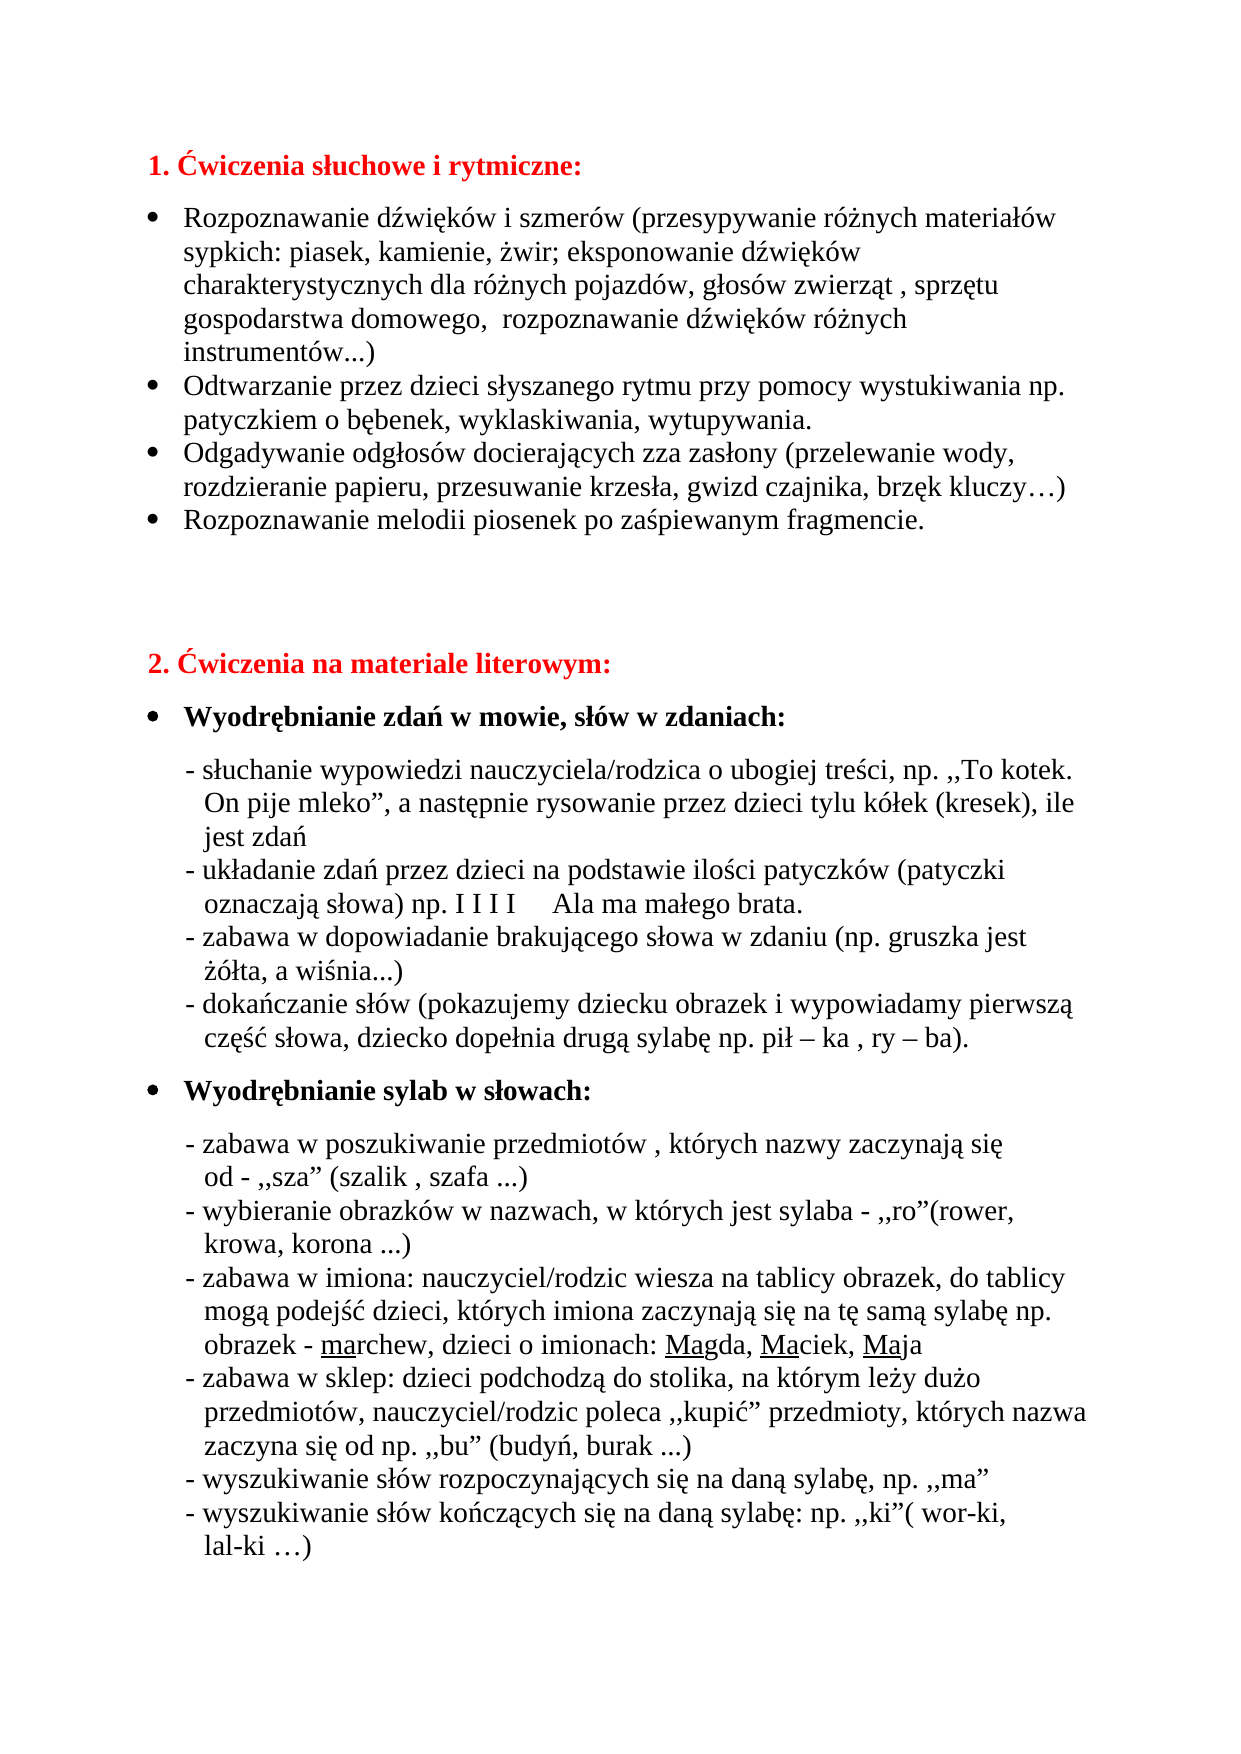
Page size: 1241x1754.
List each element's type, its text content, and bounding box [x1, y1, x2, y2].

text - dokańczanie słów (pokazujemy dziecku obrazek i wypowiadamy pierwszą część słowa, dziecko dopełnia drugą sylabę np. pił – ka , ry – ba). [185, 987, 1093, 1054]
text - słuchanie wypowiedzi nauczyciela/rodzica o ubogiej treści, np. ,,To kotek. On pije mleko”, a następnie rysowanie przez dzieci tylu kółek (kresek), ile jest zdań [185, 752, 1093, 852]
list Rozpoznawanie dźwięków i szmerów (przesypywanie różnych materiałów sypkich: piasek, kamienie, żwir; eksponowanie dźwięków charakterystycznych dla różnych pojazdów, głosów zwierząt , sprzętu gospodarstwa domowego, rozpoznawanie dźwięków różnych instrumentów...) [148, 200, 1093, 368]
text 2. Ćwiczenia na materiale literowym: [148, 646, 1093, 680]
text - zabawa w poszukiwanie przedmiotów , których nazwy zaczynają się od - ,,sza” (szalik , szafa ...) [185, 1126, 1093, 1193]
list Rozpoznawanie melodii piosenek po zaśpiewanym fragmencie. [148, 502, 1093, 536]
text - zabawa w imiona: nauczyciel/rodzic wiesza na tablicy obrazek, do tablicy mogą podejść dzieci, których imiona zaczynają się na tę samą sylabę np. obrazek - marchew, dzieci o imionach: Magda, Maciek, Maja [185, 1260, 1093, 1361]
text - zabawa w dopowiadanie brakującego słowa w zdaniu (np. gruszka jest żółta, a wiśnia...) [185, 919, 1093, 987]
text 1. Ćwiczenia słuchowe i rytmiczne: [148, 148, 1093, 181]
text - układanie zdań przez dzieci na podstawie ilości patyczków (patyczki oznaczają słowa) np. I I I I Ala ma małego brata. [185, 852, 1093, 919]
list Wyodrębnianie sylab w słowach: [148, 1073, 1093, 1107]
text - wyszukiwanie słów kończących się na daną sylabę: np. ,,ki”( wor-ki, lal-ki …) [185, 1495, 1093, 1562]
text - wyszukiwanie słów rozpoczynających się na daną sylabę, np. ,,ma” [185, 1461, 1093, 1495]
text - wybieranie obrazków w nazwach, w których jest sylaba - ,,ro”(rower, krowa, korona ...) [185, 1193, 1093, 1260]
list Odtwarzanie przez dzieci słyszanego rytmu przy pomocy wystukiwania np. patyczkiem o bębenek, wyklaskiwania, wytupywania. [148, 368, 1093, 435]
list Odgadywanie odgłosów docierających zza zasłony (przelewanie wody, rozdzieranie papieru, przesuwanie krzesła, gwizd czajnika, brzęk kluczy…) [148, 435, 1093, 502]
list Wyodrębnianie zdań w mowie, słów w zdaniach: [148, 699, 1093, 733]
text - zabawa w sklep: dzieci podchodzą do stolika, na którym leży dużo przedmiotów, nauczyciel/rodzic poleca ,,kupić” przedmioty, których nazwa zaczyna się od np. ,,bu” (budyń, burak ...) [185, 1361, 1093, 1461]
